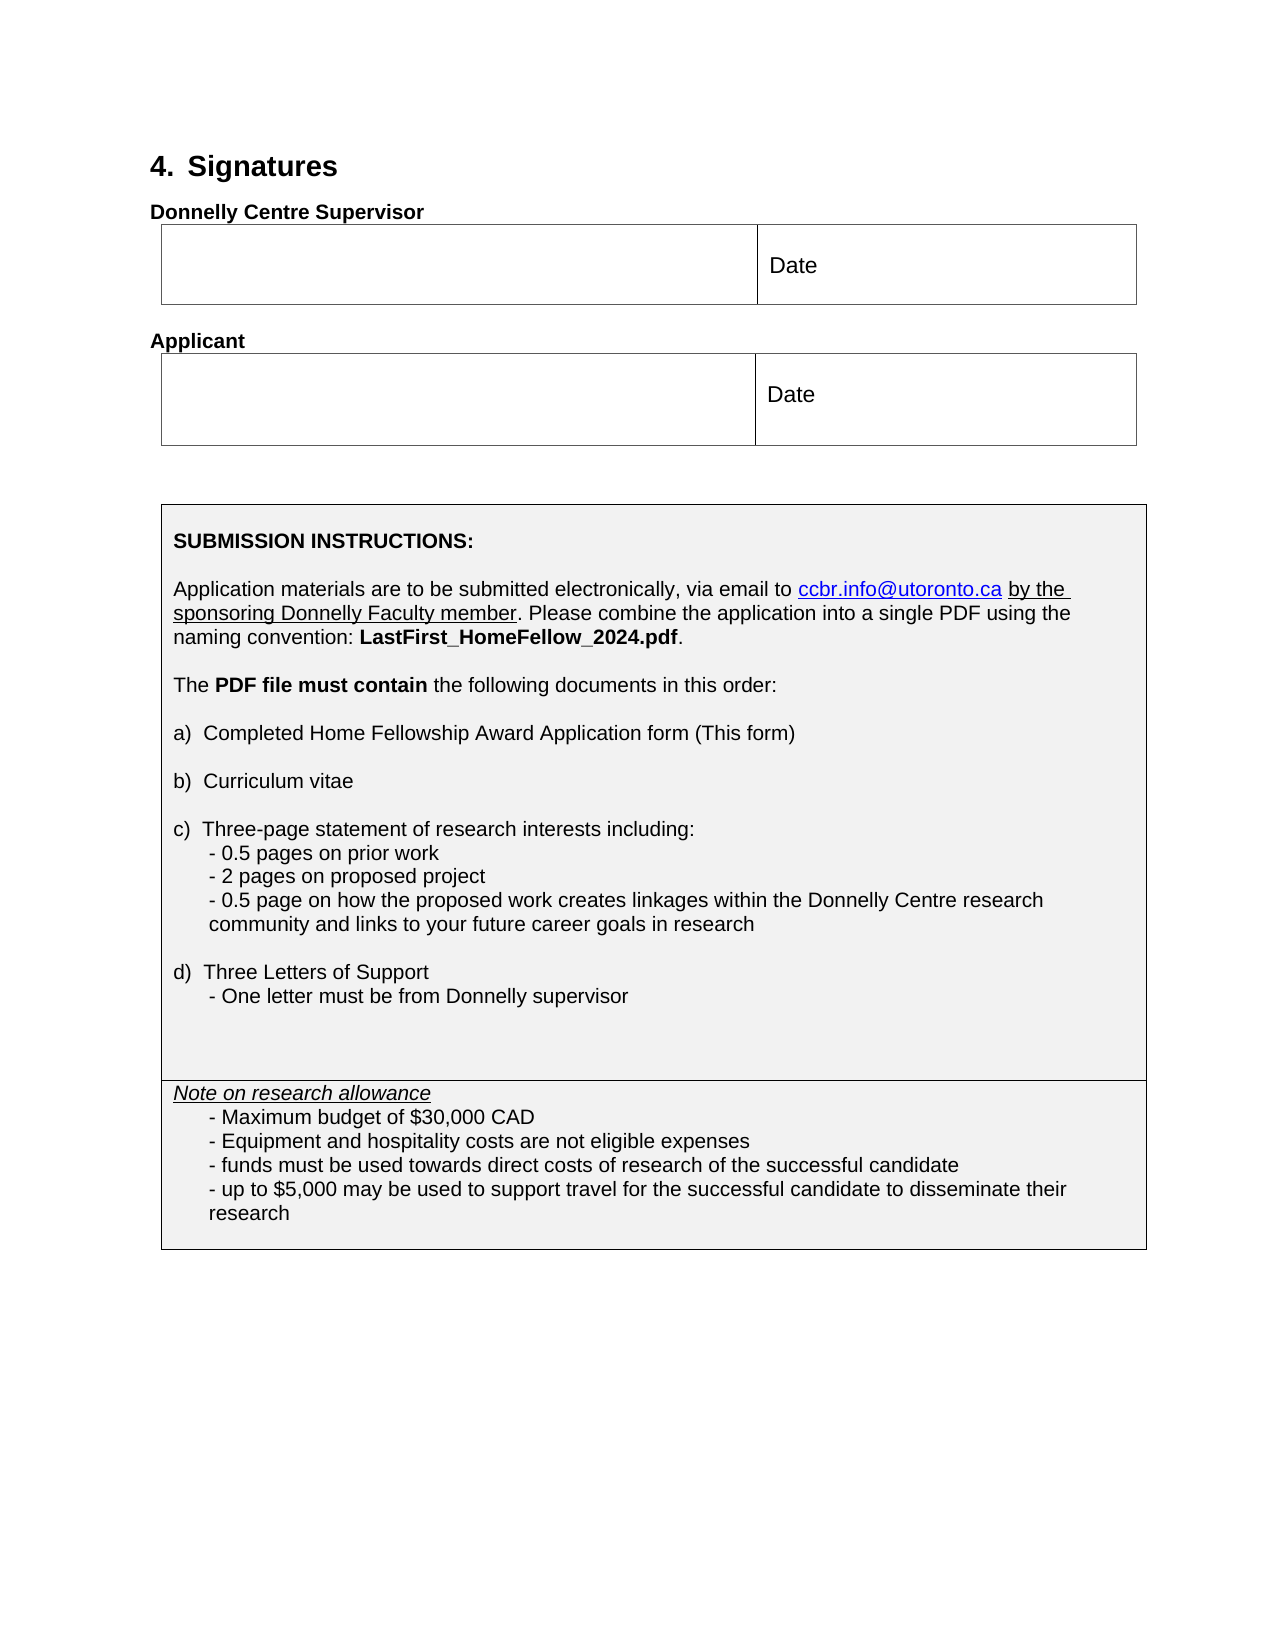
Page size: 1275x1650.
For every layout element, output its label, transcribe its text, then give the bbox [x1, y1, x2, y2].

table_header [162, 225, 757, 304]
table_header [162, 354, 755, 445]
subtitle Signatures [150, 149, 1125, 183]
table_cell Note on research allowance - Maximum budget of $30,000 CAD - Equipment and hospitality costs are not eligible expenses - funds must be used towards direct costs of research of the successful candidate - up to $5,000 may be used to support travel for the successful candidate to disseminate their research [162, 1081, 1146, 1249]
text Applicant [150, 305, 1125, 353]
table_header Date [756, 354, 1136, 445]
text Donnelly Centre Supervisor [150, 200, 1125, 224]
table_header Date [758, 225, 1136, 304]
table_header Submission Instructions: Application materials are to be submitted electronically, via email to ccbr.info@utoronto.ca by the sponsoring Donnelly Faculty member. Please combine the application into a single PDF using the naming convention: LastFirst_HomeFellow_2024.pdf. The PDF file must contain the following documents in this order: a) Completed Home Fellowship Award Application form (This form) b) Curriculum vitae c) Three-page statement of research interests including: - 0.5 pages on prior work - 2 pages on proposed project - 0.5 page on how the proposed work creates linkages within the Donnelly Centre research community and links to your future career goals in research d) Three Letters of Support - One letter must be from Donnelly supervisor [162, 505, 1146, 1080]
